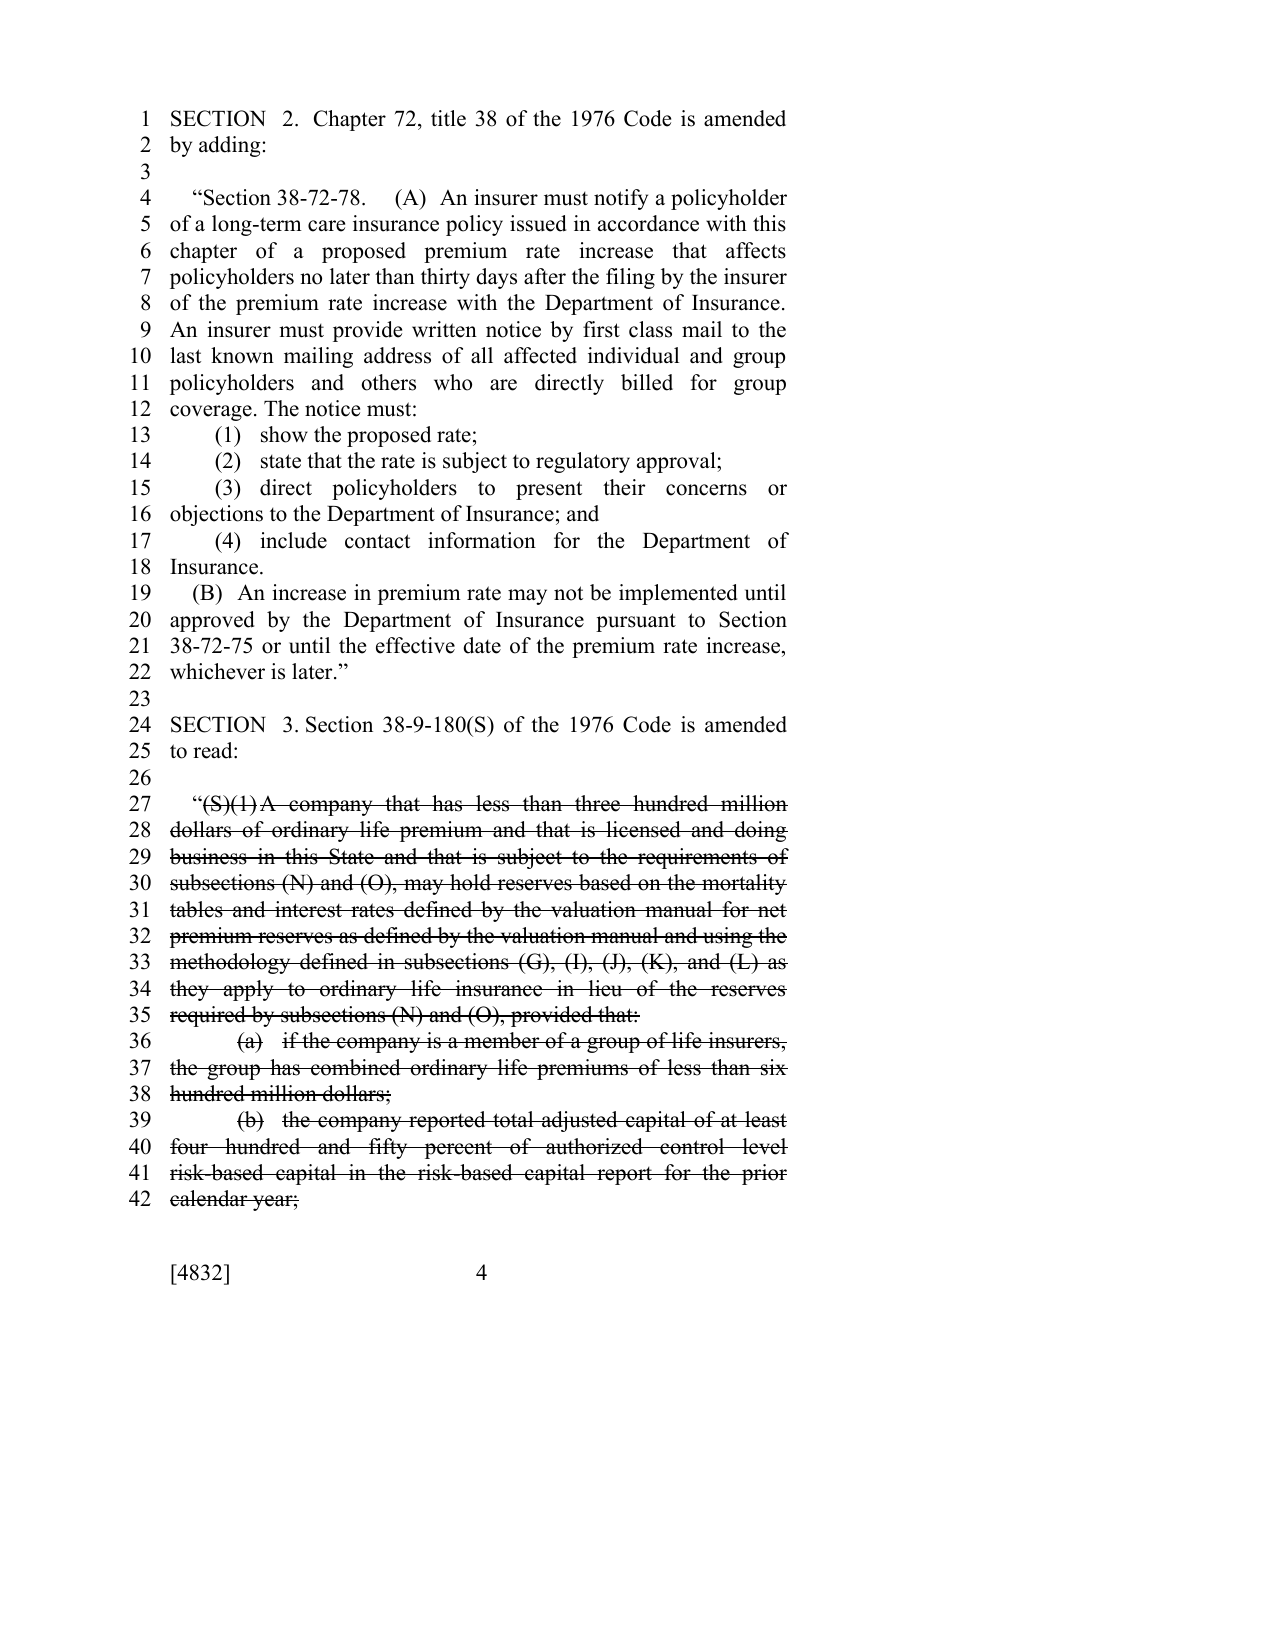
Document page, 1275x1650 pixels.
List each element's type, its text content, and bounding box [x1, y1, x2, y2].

text (4) include contact information for the Department of Insurance. [169, 527, 787, 579]
text (b) the company reported total adjusted capital of at least four hundred and fifty percent of authorized control level risk-based capital in the risk-based capital report for the prior calendar year; [169, 1175, 787, 1212]
text “Section 38-72-78. (A) An insurer must notify a policyholder of a long-term care insurance policy issued in accordance with this chapter of a proposed premium rate increase that affects policyholders no later than thirty days after the filing by the insurer of the premium rate increase with the Department of Insurance. An insurer must provide written notice by first class mail to the last known mailing address of all affected individual and group policyholders and others who are directly billed for group coverage. The notice must: [169, 184, 787, 421]
text SECTION 3. Section 38-9-180(S) of the 1976 Code is amended to read: [169, 711, 787, 764]
text (B) An increase in premium rate may not be implemented until approved by the Department of Insurance pursuant to Section 38-72-75 or until the effective date of the premium rate increase, whichever is later.” [169, 579, 787, 685]
text (a) if the company is a member of a group of life insurers, the group has combined ordinary life premiums of less than six hundred million dollars; [169, 1069, 787, 1106]
text (1) show the proposed rate; [169, 421, 787, 448]
text (b) the company reported total adjusted capital of at least four hundred and fifty percent of authorized control level risk-based capital in the risk-based capital report for the prior calendar year; [169, 1148, 787, 1174]
text (a) if the company is a member of a group of life insurers, the group has combined ordinary life premiums of less than six hundred million dollars; [169, 1027, 787, 1068]
text SECTION 2. Chapter 72, title 38 of the 1976 Code is amended by adding: [267, 105, 787, 158]
text (2) state that the rate is subject to regulatory approval; [169, 448, 787, 474]
text (b) the company reported total adjusted capital of at least four hundred and fifty percent of authorized control level risk-based capital in the risk-based capital report for the prior calendar year; [169, 1106, 787, 1147]
text (3) direct policyholders to present their concerns or objections to the Department of Insurance; and [169, 474, 787, 527]
